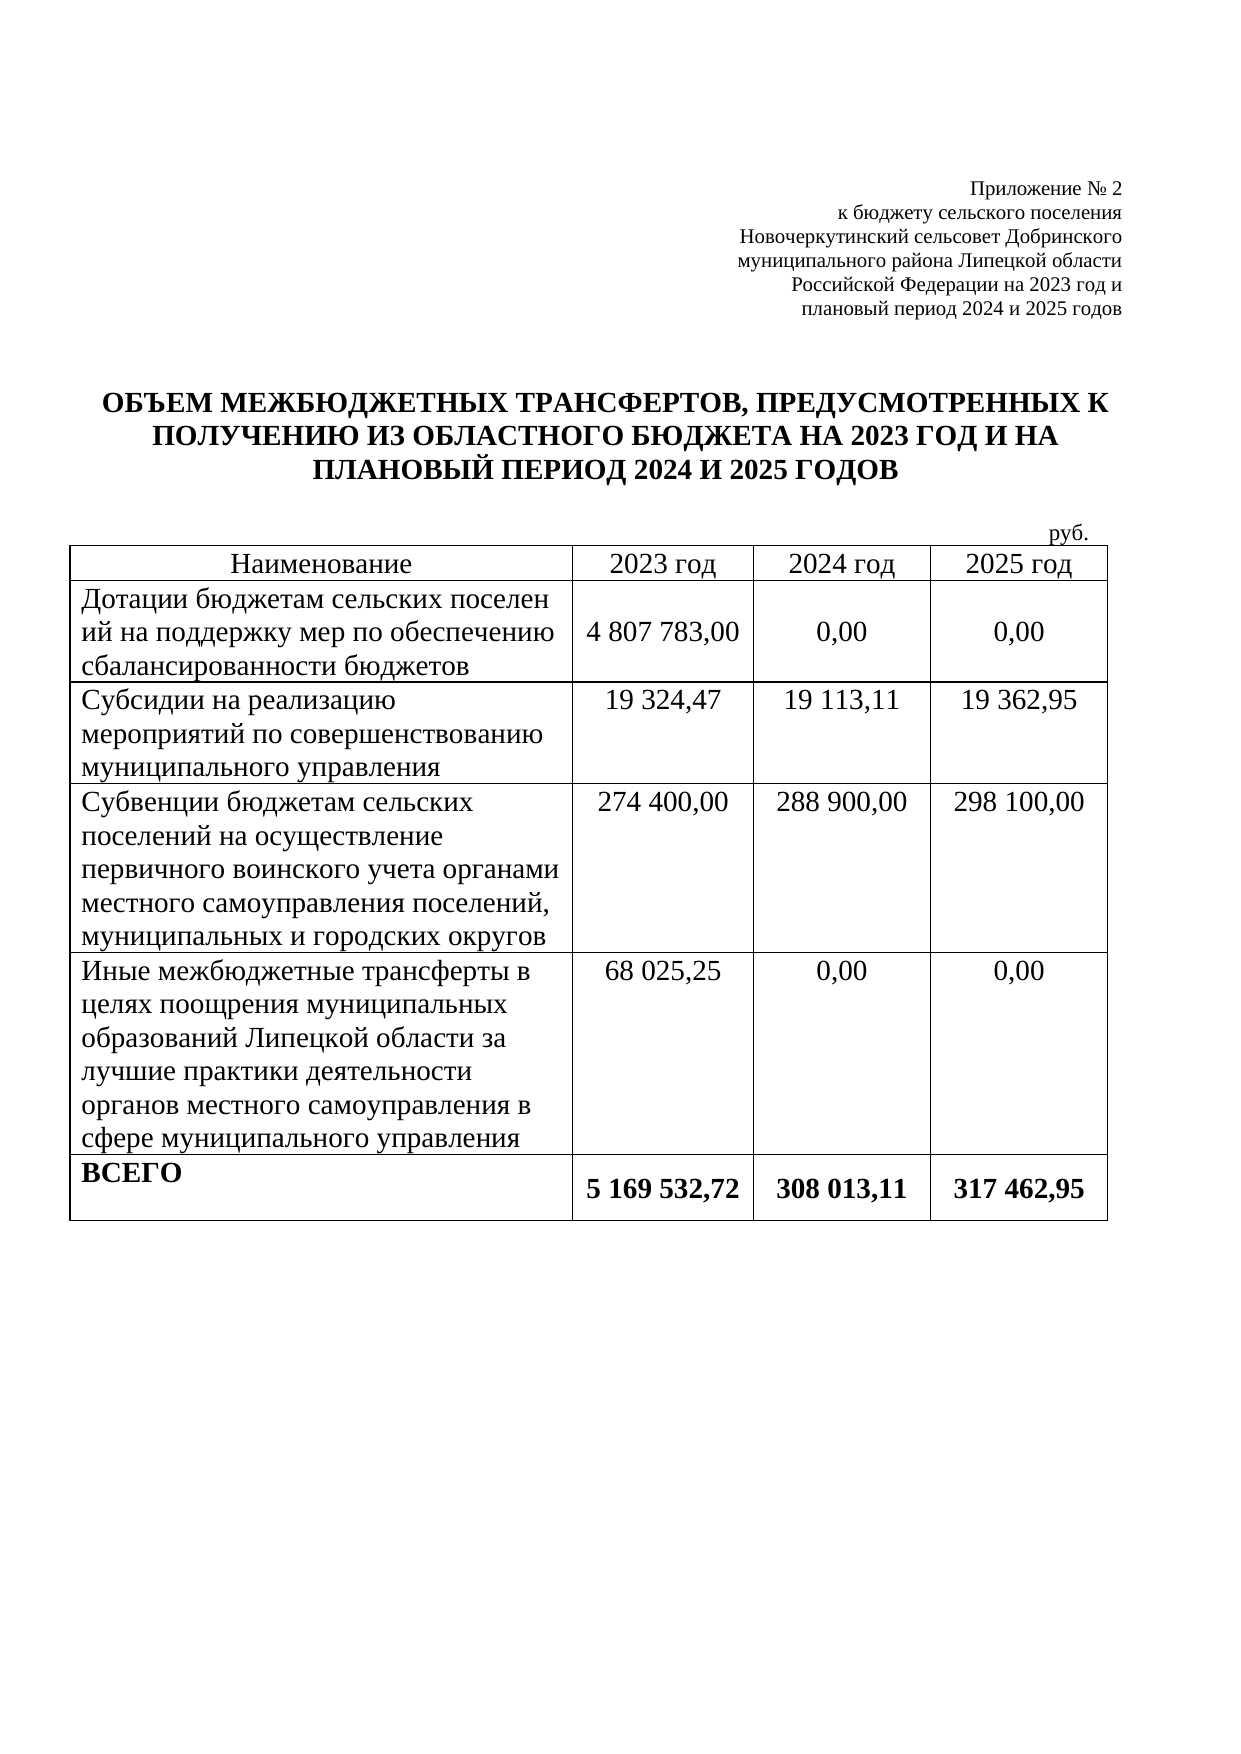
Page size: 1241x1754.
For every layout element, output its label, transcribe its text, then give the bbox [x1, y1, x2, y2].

table_cell 0,00 [754, 953, 930, 1154]
table_cell 288 900,00 [754, 784, 930, 952]
table_cell ВСЕГО [71, 1155, 572, 1220]
table_cell Субвенции бюджетам сельских поселений на осуществление первичного воинского учета органами местного самоуправления поселений, муниципальных и городских округов [71, 784, 572, 952]
text Новочеркутинский сельсовет Добринского [89, 224, 1122, 248]
table_cell 317 462,95 [931, 1155, 1107, 1220]
table_cell 19 324,47 [573, 683, 753, 783]
table_cell 19 362,95 [931, 683, 1107, 783]
table_cell Субсидии на реализацию мероприятий по совершенствованию муниципального управления [71, 683, 572, 783]
text плановый период 2024 и 2025 годов [89, 296, 1122, 320]
table_cell 308 013,11 [754, 1155, 930, 1220]
table_cell 68 025,25 [573, 953, 753, 1154]
table_header 2025 год [931, 546, 1107, 580]
table_cell 4 807 783,00 [573, 581, 753, 681]
table_cell 19 113,11 [754, 683, 930, 783]
table_cell 298 100,00 [931, 784, 1107, 952]
text ОБЪЕМ МЕЖБЮДЖЕТНЫХ ТРАНСФЕРТОВ, ПРЕДУСМОТРЕННЫХ К ПОЛУЧЕНИЮ ИЗ ОБЛАСТНОГО БЮДЖЕТА НА 2023 ГОД И НА ПЛАНОВЫЙ ПЕРИОД 2024 И 2025 ГОДОВ [89, 385, 1122, 485]
text к бюджету сельского поселения [89, 200, 1122, 224]
table_header 2023 год [573, 546, 753, 580]
table_cell 0,00 [754, 581, 930, 681]
table_cell 5 169 532,72 [573, 1155, 753, 1220]
table_header 2024 год [754, 546, 930, 580]
subtitle Приложение № 2 [89, 176, 1122, 200]
table_cell 274 400,00 [573, 784, 753, 952]
table_cell Иные межбюджетные трансферты в целях поощрения муниципальных образований Липецкой области за лучшие практики деятельности органов местного самоуправления в сфере муниципального управления [71, 953, 572, 1154]
text руб. [89, 519, 1122, 545]
text муниципального района Липецкой области [89, 248, 1122, 272]
text Российской Федерации на 2023 год и [89, 272, 1122, 296]
table_cell 0,00 [931, 953, 1107, 1154]
table_cell Дотации бюджетам сельских поселений на поддержку мер по обеспечениюсбалансированности бюджетов [71, 581, 572, 681]
table_header Наименование [71, 546, 572, 580]
table_cell 0,00 [931, 581, 1107, 681]
